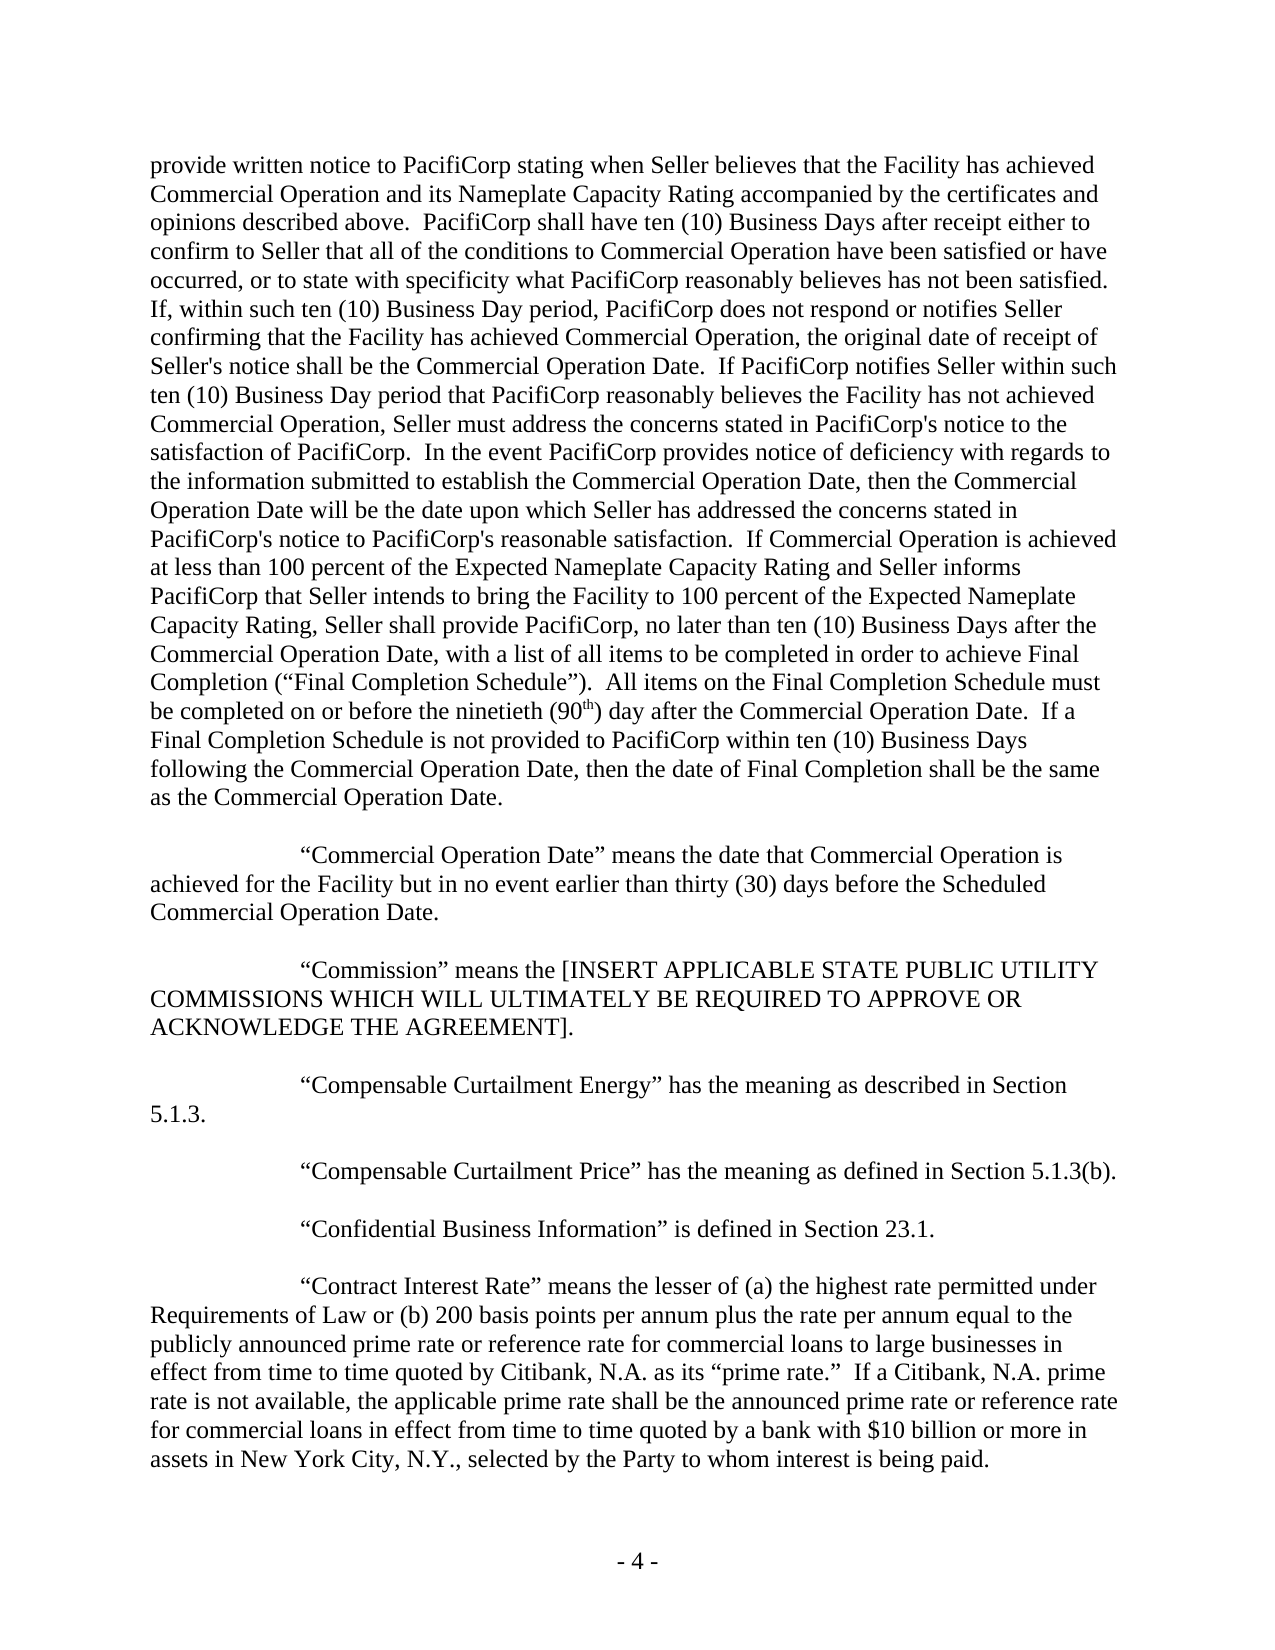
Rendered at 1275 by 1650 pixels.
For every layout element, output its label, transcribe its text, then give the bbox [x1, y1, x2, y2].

text “Compensable Curtailment Price” has the meaning as defined in Section 5.1.3(b). [150, 1156, 1125, 1185]
text “Commission” means the [INSERT APPLICABLE STATE PUBLIC UTILITY COMMISSIONS WHICH WILL ULTIMATELY BE REQUIRED TO APPROVE OR ACKNOWLEDGE THE AGREEMENT]. [150, 955, 1125, 1041]
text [150, 150, 1125, 811]
text “Confidential Business Information” is defined in Section 23.1. [150, 1214, 1125, 1242]
text “Compensable Curtailment Energy” has the meaning as described in Section 5.1.3. [150, 1070, 1125, 1127]
text “Contract Interest Rate” means the lesser of (a) the highest rate permitted under Requirements of Law or (b) 200 basis points per annum plus the rate per annum equal to the publicly announced prime rate or reference rate for commercial loans to large businesses in effect from time to time quoted by Citibank, N.A. as its “prime rate.” If a Citibank, N.A. prime rate is not available, the applicable prime rate shall be the announced prime rate or reference rate for commercial loans in effect from time to time quoted by a bank with $10 billion or more in assets in New York City, N.Y., selected by the Party to whom interest is being paid. [150, 1271, 1125, 1472]
text “Commercial Operation Date” means the date that Commercial Operation is achieved for the Facility but in no event earlier than thirty (30) days before the Scheduled Commercial Operation Date. [150, 840, 1125, 926]
